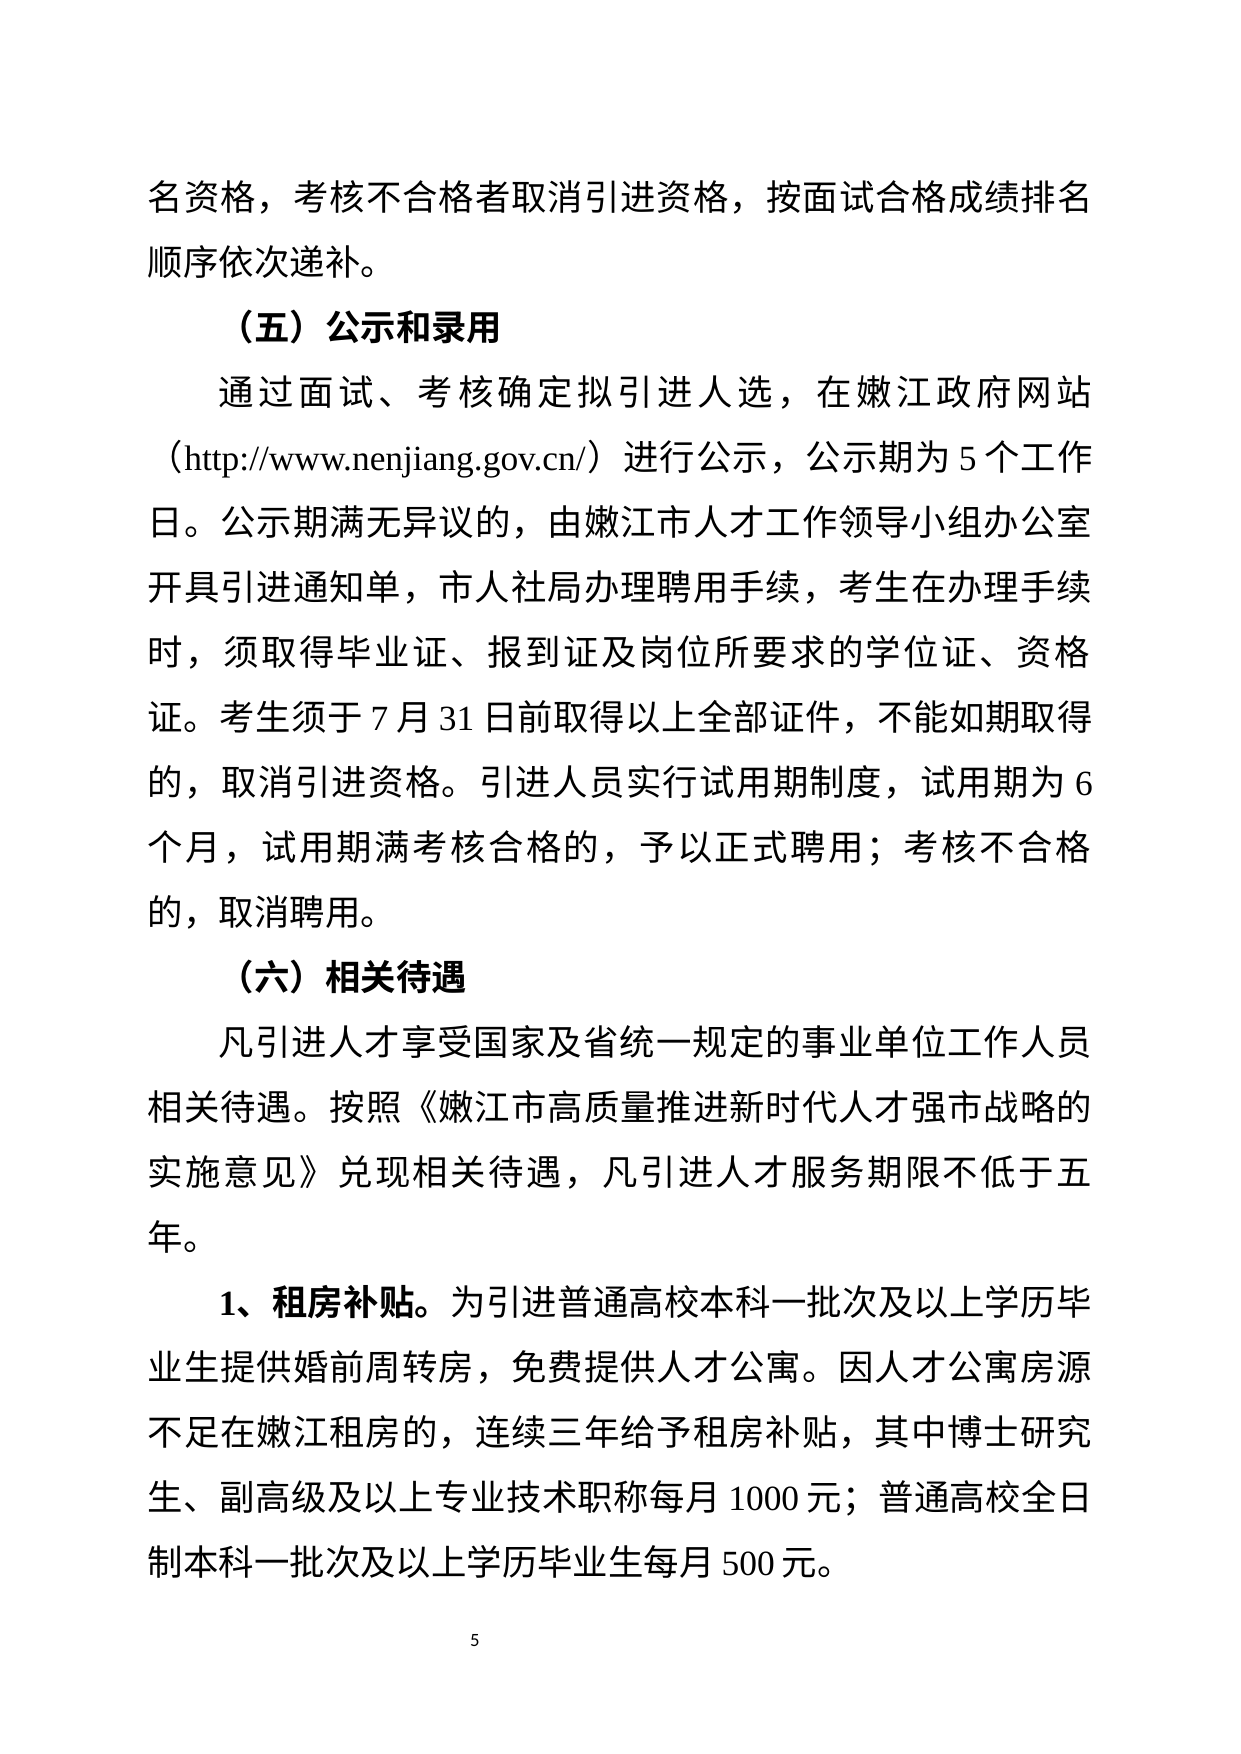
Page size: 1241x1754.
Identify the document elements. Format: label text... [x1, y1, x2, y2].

text （六）相关待遇 [148, 942, 1093, 1007]
text （五）公示和录用 [148, 292, 1093, 357]
text 凡引进人才享受国家及省统一规定的事业单位工作人员相关待遇。按照《嫩江市高质量推进新时代人才强市战略的实施意见》兑现相关待遇，凡引进人才服务期限不低于五年。 [148, 1007, 1093, 1267]
text 通过面试、考核确定拟引进人选，在嫩江政府网站（http://www.nenjiang.gov.cn/）进行公示，公示期为5个工作日。公示期满无异议的，由嫩江市人才工作领导小组办公室开具引进通知单，市人社局办理聘用手续，考生在办理手续时，须取得毕业证、报到证及岗位所要求的学位证、资格证。考生须于7月31日前取得以上全部证件，不能如期取得的，取消引进资格。引进人员实行试用期制度，试用期为6个月，试用期满考核合格的，予以正式聘用；考核不合格的，取消聘用。 [148, 357, 1093, 942]
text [148, 162, 1093, 292]
text 1、租房补贴。为引进普通高校本科一批次及以上学历毕业生提供婚前周转房，免费提供人才公寓。因人才公寓房源不足在嫩江租房的，连续三年给予租房补贴，其中博士研究生、副高级及以上专业技术职称每月1000元；普通高校全日制本科一批次及以上学历毕业生每月500元。 [148, 1267, 1093, 1592]
